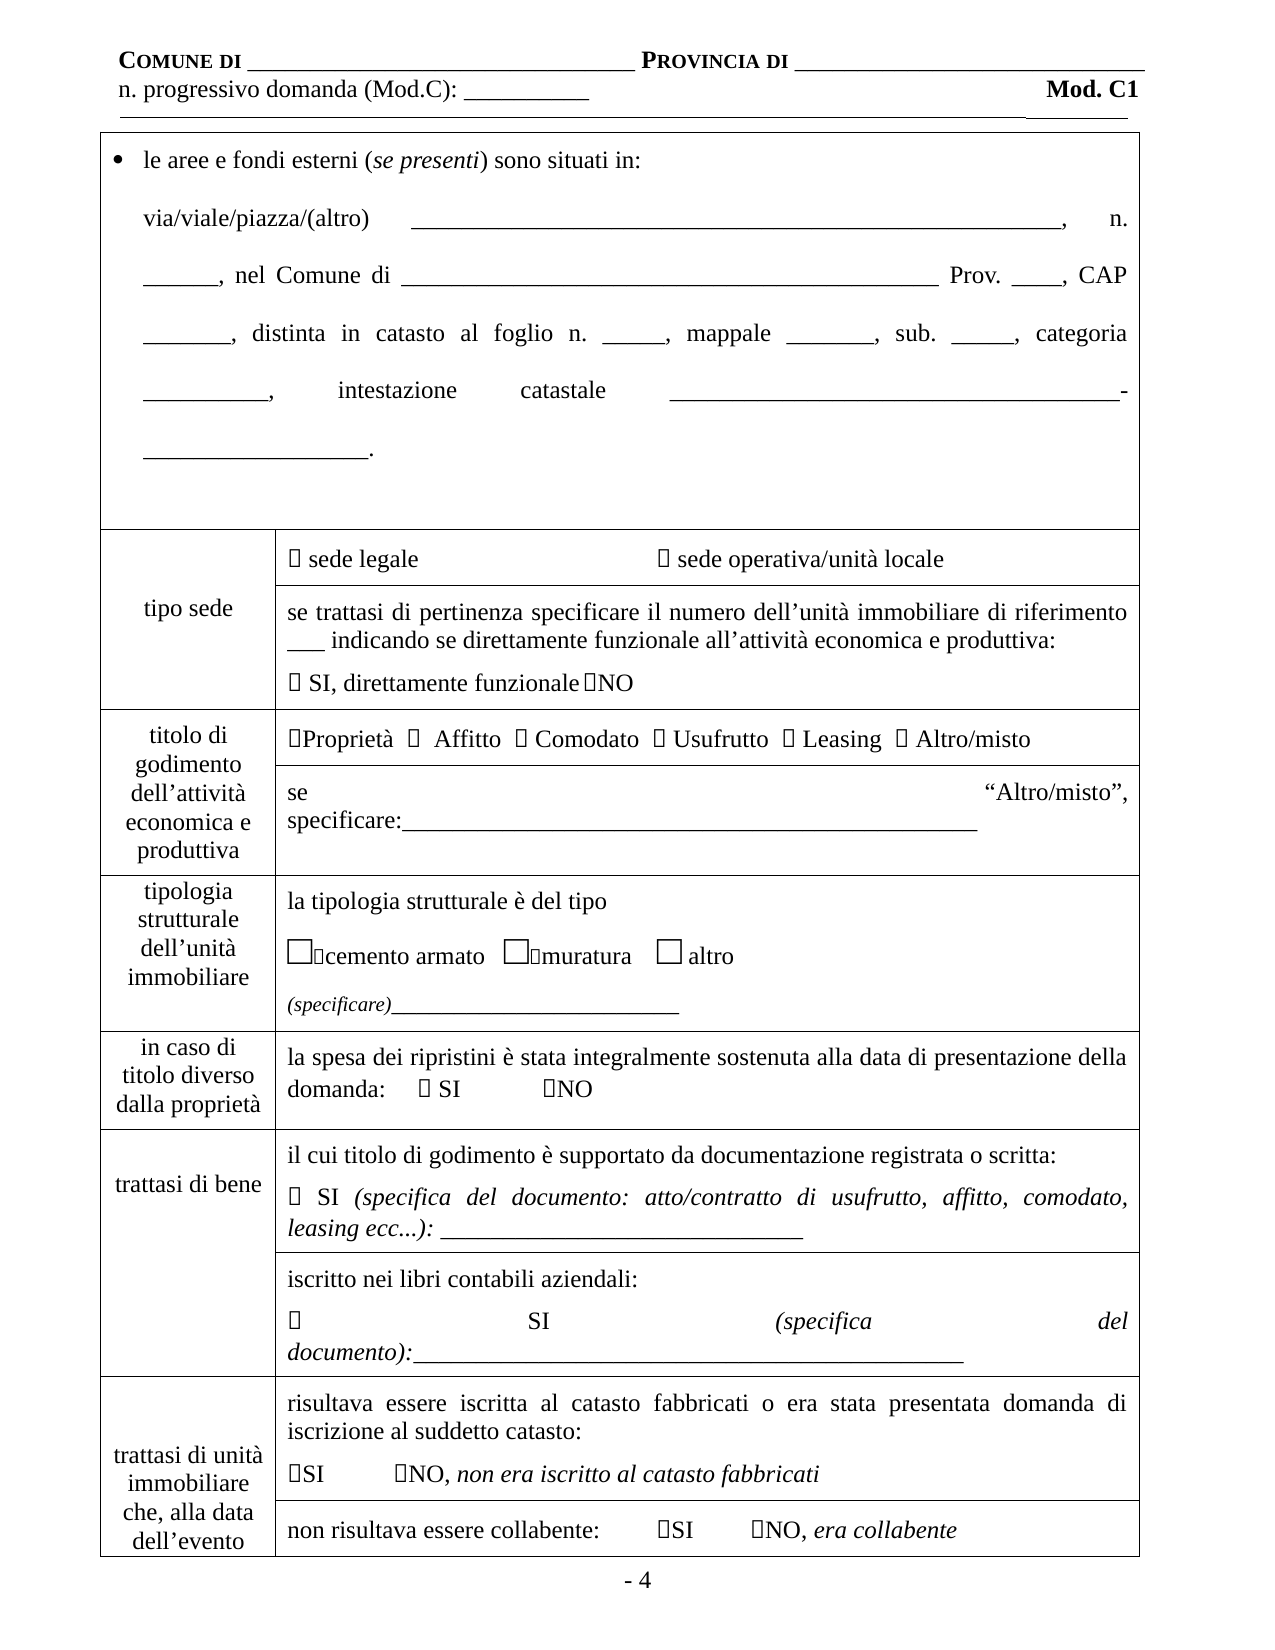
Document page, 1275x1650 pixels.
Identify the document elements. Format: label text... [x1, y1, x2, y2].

table_cell trattasi di bene [101, 1130, 275, 1376]
table_cell Proprietà  Affitto  Comodato  Usufrutto  Leasing  Altro/misto [276, 710, 1139, 765]
table_cell trattasi di unità immobiliare che, alla data dell’evento calamitoso, [101, 1377, 275, 1556]
table_cell se “Altro/misto”, specificare:______________________________________________ [276, 766, 1139, 875]
table_cell titolo di godimento dell’attività economica e produttiva [101, 710, 275, 875]
table_cell non risultava essere collabente: SI NO, era collabente [276, 1501, 1139, 1556]
table_cell se trattasi di pertinenza specificare il numero dell’unità immobiliare di riferimento ___ indicando se direttamente funzionale all’attività economica e produttiva:  SI, direttamente funzionale NO [276, 586, 1139, 709]
table_cell la spesa dei ripristini è stata integralmente sostenuta alla data di presentazione della domanda:  SI NO [276, 1032, 1139, 1128]
table_cell iscritto nei libri contabili aziendali:  SI (specifica del documento):____________________________________________ [276, 1253, 1139, 1376]
table_cell risultava essere iscritta al catasto fabbricati o era stata presentata domanda di iscrizione al suddetto catasto: SI NO, non era iscritto al catasto fabbricati [276, 1377, 1139, 1500]
table_cell il cui titolo di godimento è supportato da documentazione registrata o scritta:  SI (specifica del documento: atto/contratto di usufrutto, affitto, comodato, leasing ecc...): _____________________________ [276, 1130, 1139, 1252]
table_cell tipologia strutturale dell’unità immobiliare [101, 876, 275, 1031]
table_cell in caso di titolo diverso dalla proprietà [101, 1032, 275, 1128]
table_cell tipo sede [101, 530, 275, 709]
table_cell  sede legale  sede operativa/unità locale [276, 530, 1139, 585]
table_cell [101, 133, 1139, 529]
table_cell la tipologia strutturale è del tipo □cemento armato □muratura □ altro (specificare)_______________________ [276, 876, 1139, 1031]
